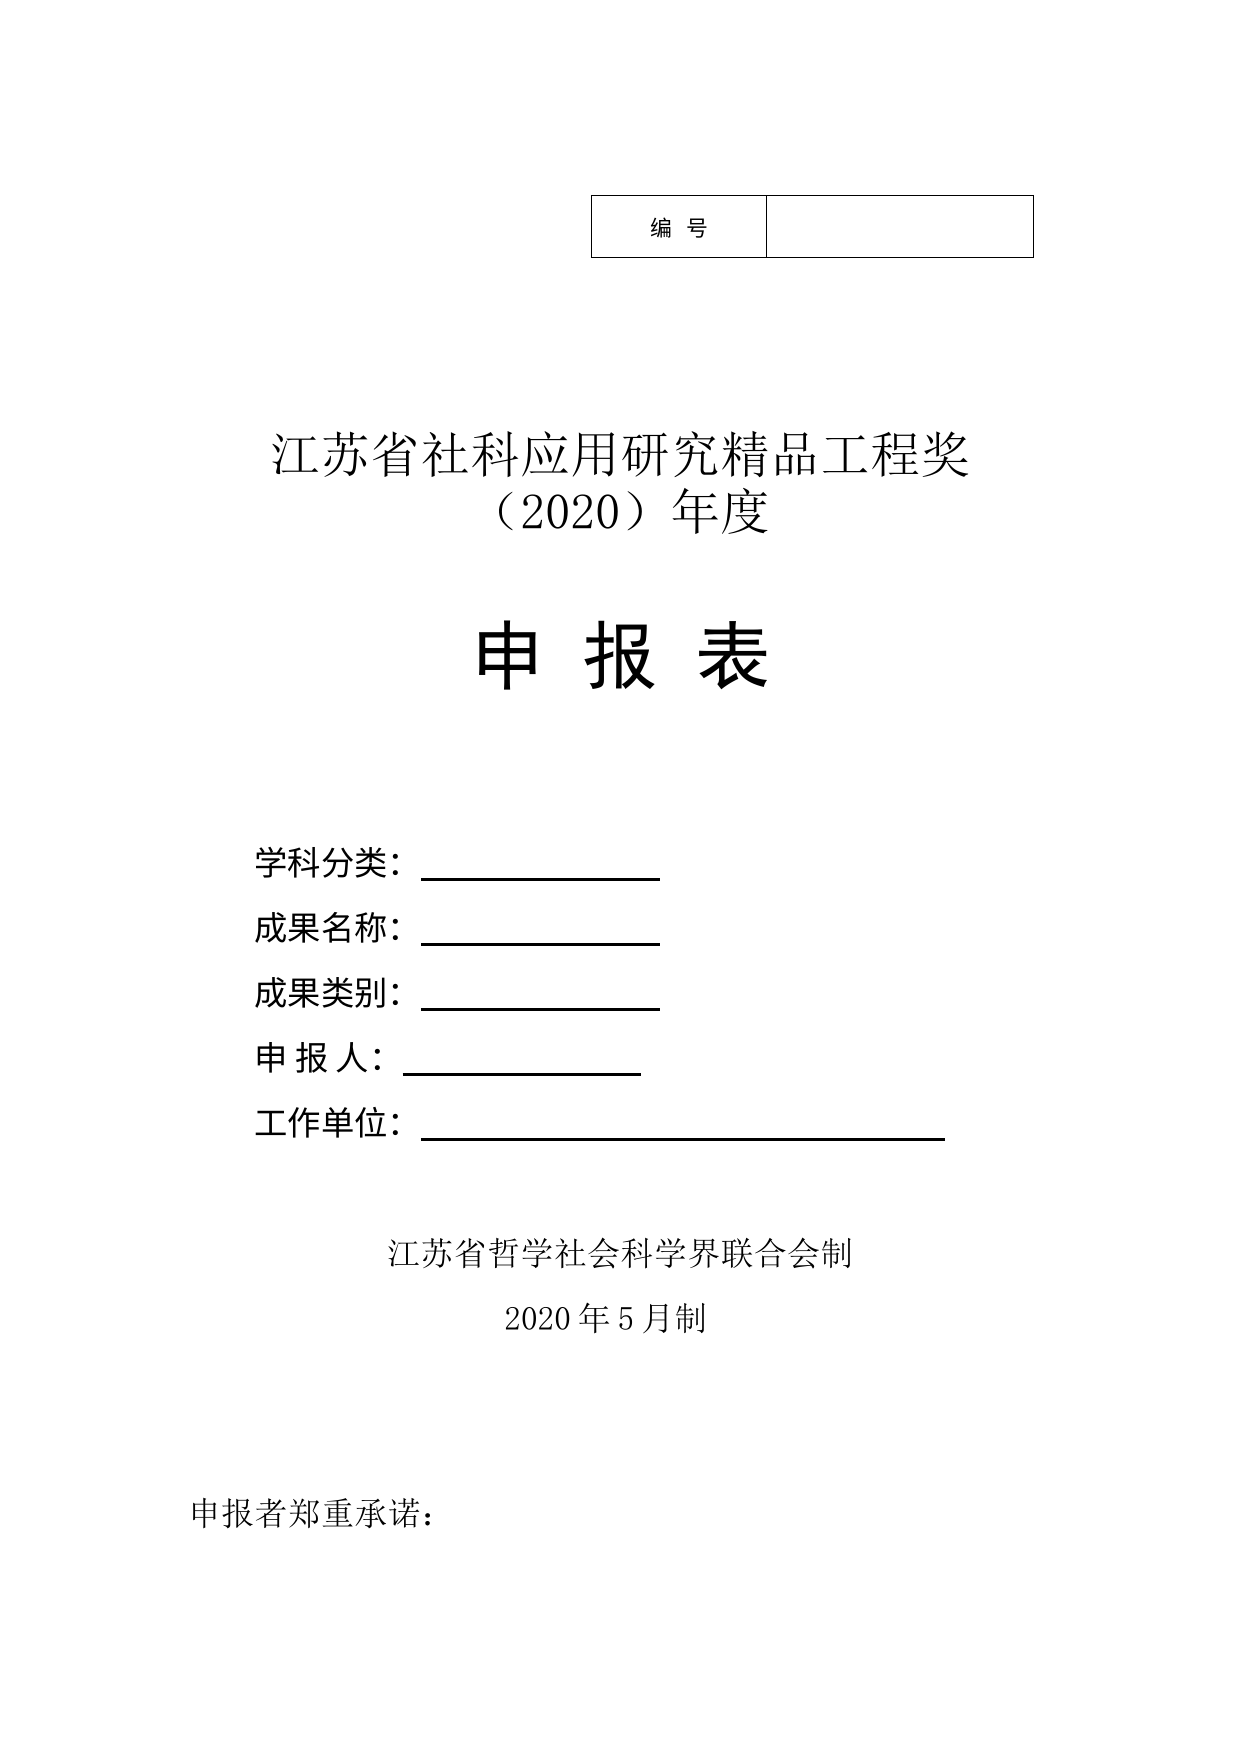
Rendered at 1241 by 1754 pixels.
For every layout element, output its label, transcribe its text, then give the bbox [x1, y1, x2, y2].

text 学科分类： [187, 829, 1053, 894]
text 申 报 表 [187, 601, 1053, 699]
table_header [767, 196, 1033, 257]
text 江苏省社科应用研究精品工程奖 [187, 422, 1053, 479]
text 申报者郑重承诺： [187, 1479, 1053, 1544]
text 成果名称： [187, 894, 1053, 959]
text （2020）年度 [187, 479, 1053, 536]
text 江苏省哲学社会科学界联合会制 [187, 1219, 1053, 1284]
text 工作单位： [187, 1089, 1053, 1154]
text 成果类别： [187, 959, 1053, 1024]
text 2020年5月制 [187, 1284, 1053, 1349]
table_header 编 号 [592, 196, 766, 257]
text 申 报 人： [187, 1024, 1053, 1089]
